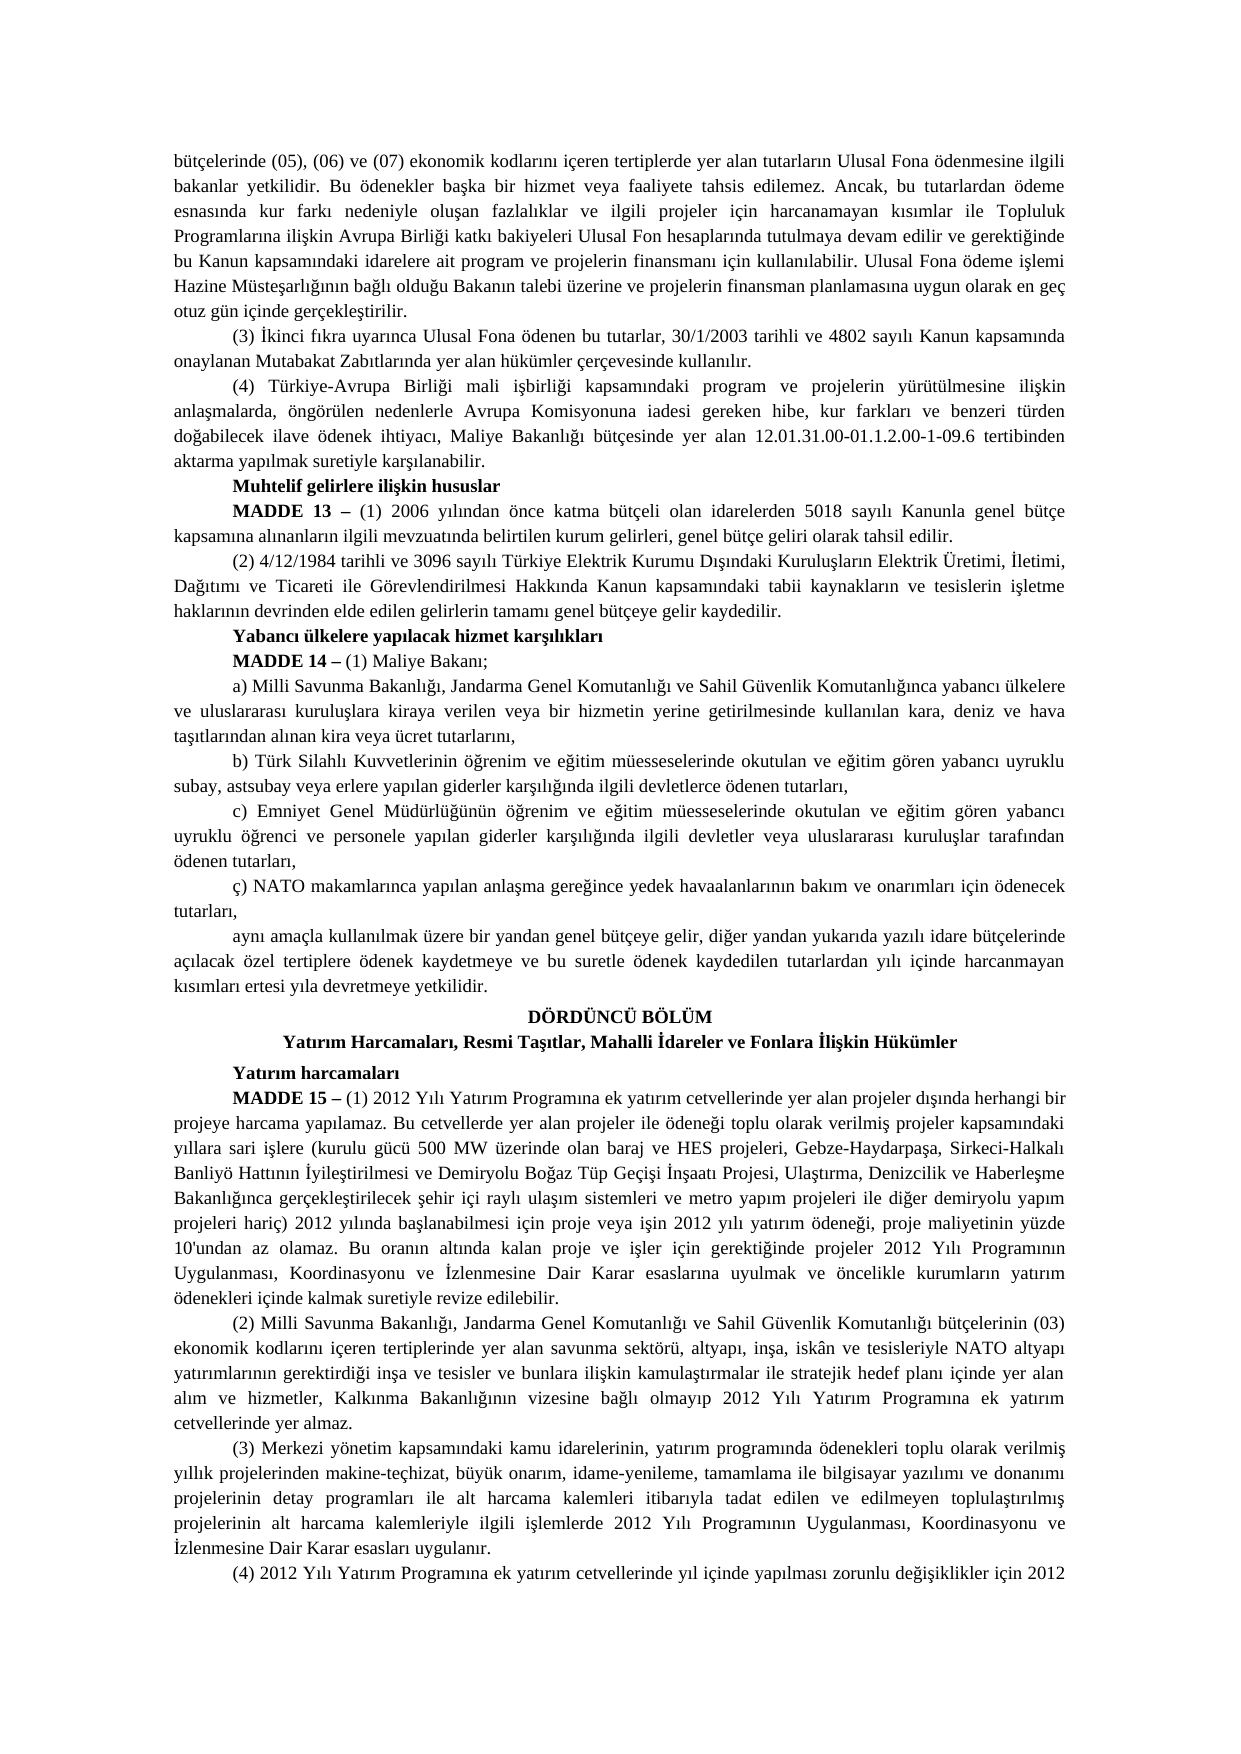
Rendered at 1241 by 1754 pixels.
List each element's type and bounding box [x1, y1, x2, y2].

table_cell [162, 148, 1078, 1584]
